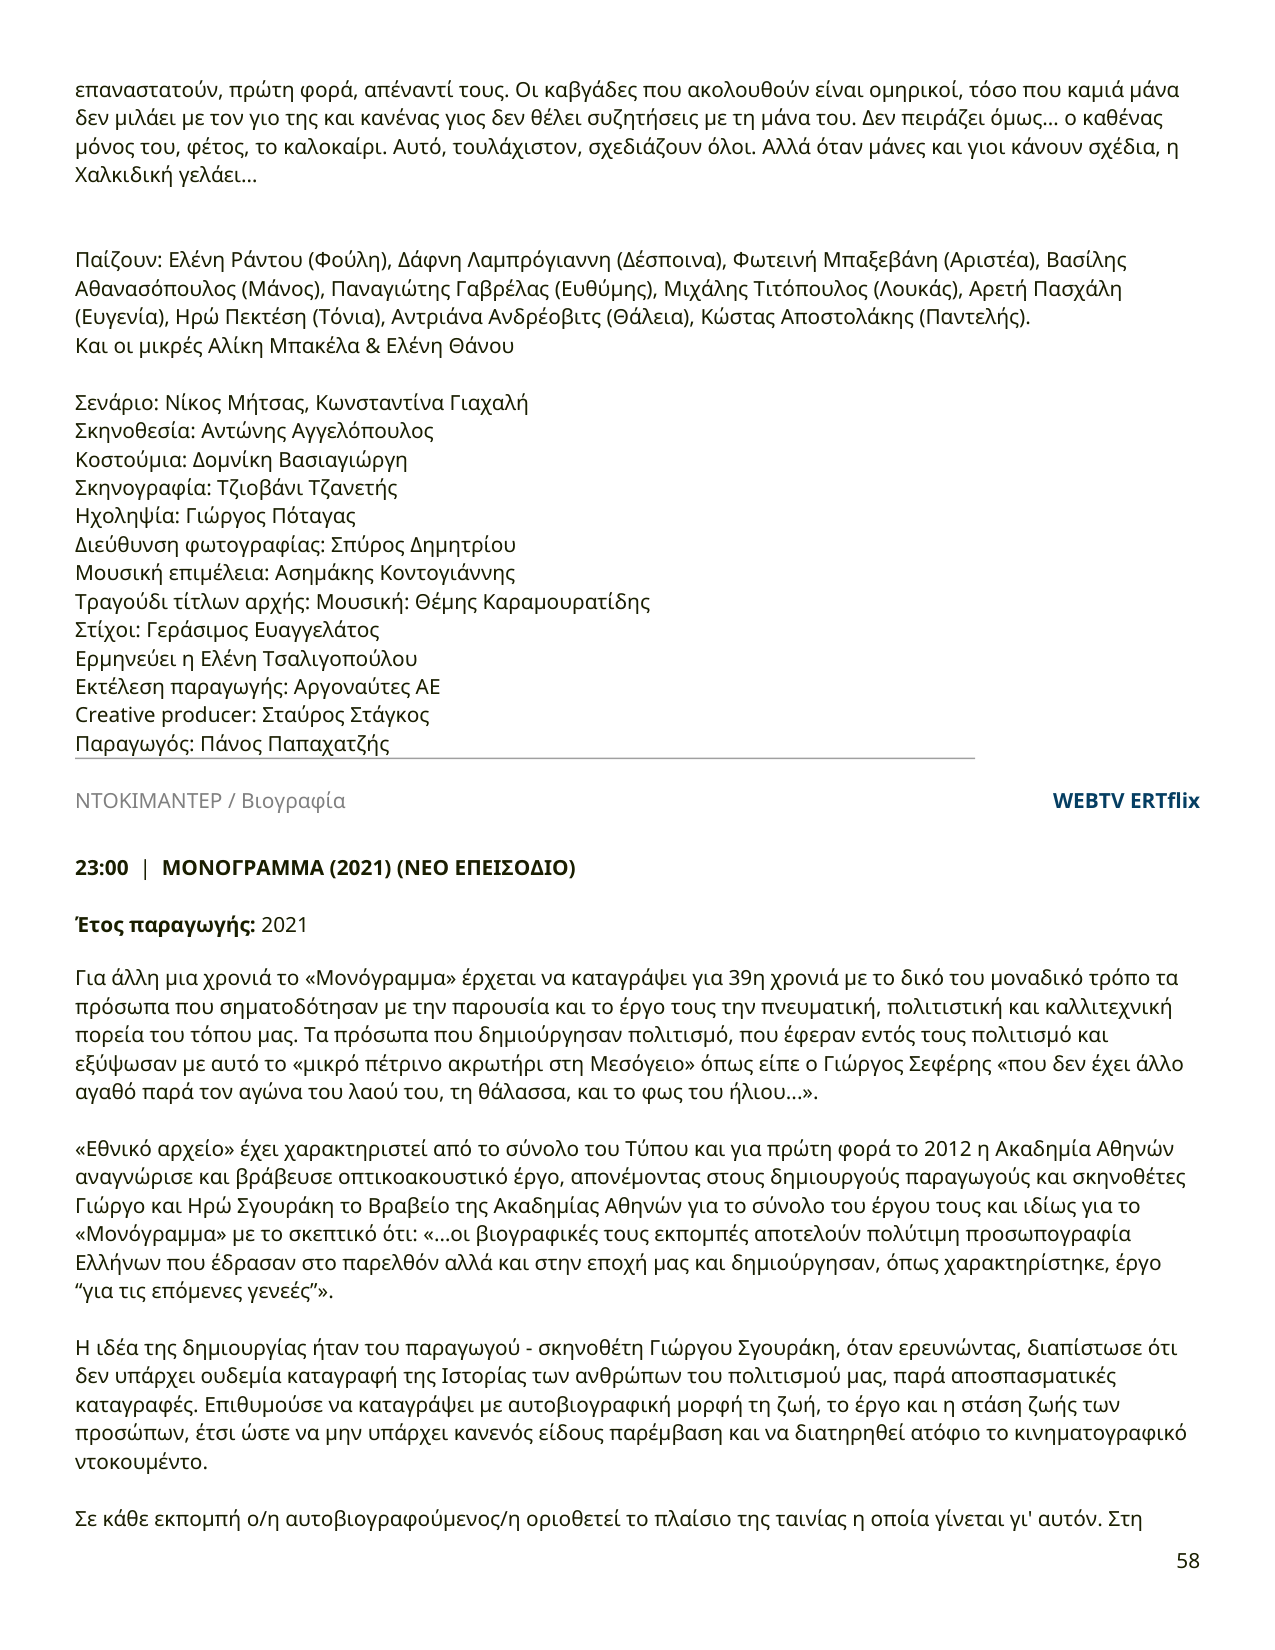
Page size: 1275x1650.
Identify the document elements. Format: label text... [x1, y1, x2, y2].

table_header WEBTV ERTflix [638, 786, 1200, 815]
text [75, 963, 1200, 1532]
text Παίζουν: Ελένη Ράντου (Φούλη), Δάφνη Λαμπρόγιαννη (Δέσποινα), Φωτεινή Μπαξεβάνη (Αριστέα), Βασίλης Αθανασόπουλος (Μάνος), Παναγιώτης Γαβρέλας (Ευθύμης), Μιχάλης Τιτόπουλος (Λουκάς), Αρετή Πασχάλη (Ευγενία), Ηρώ Πεκτέση (Τόνια), Αντριάνα Ανδρέοβιτς (Θάλεια), Κώστας Αποστολάκης (Παντελής). Και οι μικρές Αλίκη Μπακέλα & Ελένη Θάνου Σενάριο: Nίκος Μήτσας, Κωνσταντίνα Γιαχαλή Σκηνοθεσία: Αντώνης Αγγελόπουλος Κοστούμια: Δομνίκη Βασιαγιώργη Σκηνογραφία: Τζιοβάνι Τζανετής Ηχοληψία: Γιώργος Πόταγας Διεύθυνση φωτογραφίας: Σπύρος Δημητρίου Μουσική επιμέλεια: Ασημάκης Κοντογιάννης Τραγούδι τίτλων αρχής: Μουσική: Θέμης Καραμουρατίδης Στίχοι: Γεράσιμος Ευαγγελάτος Ερμηνεύει η Ελένη Τσαλιγοπούλου Εκτέλεση παραγωγής: Αργοναύτες ΑΕ Creative producer: Σταύρος Στάγκος Παραγωγός: Πάνος Παπαχατζής [75, 189, 1200, 757]
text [75, 75, 1200, 189]
text 23:00 | ΜΟΝΟΓΡΑΜΜΑ (2021) (ΝΕΟ ΕΠΕΙΣΟΔΙΟ) Έτος παραγωγής: 2021 [75, 815, 1200, 938]
table_header ΝΤΟΚΙΜΑΝΤΕΡ / Βιογραφία [75, 786, 637, 815]
